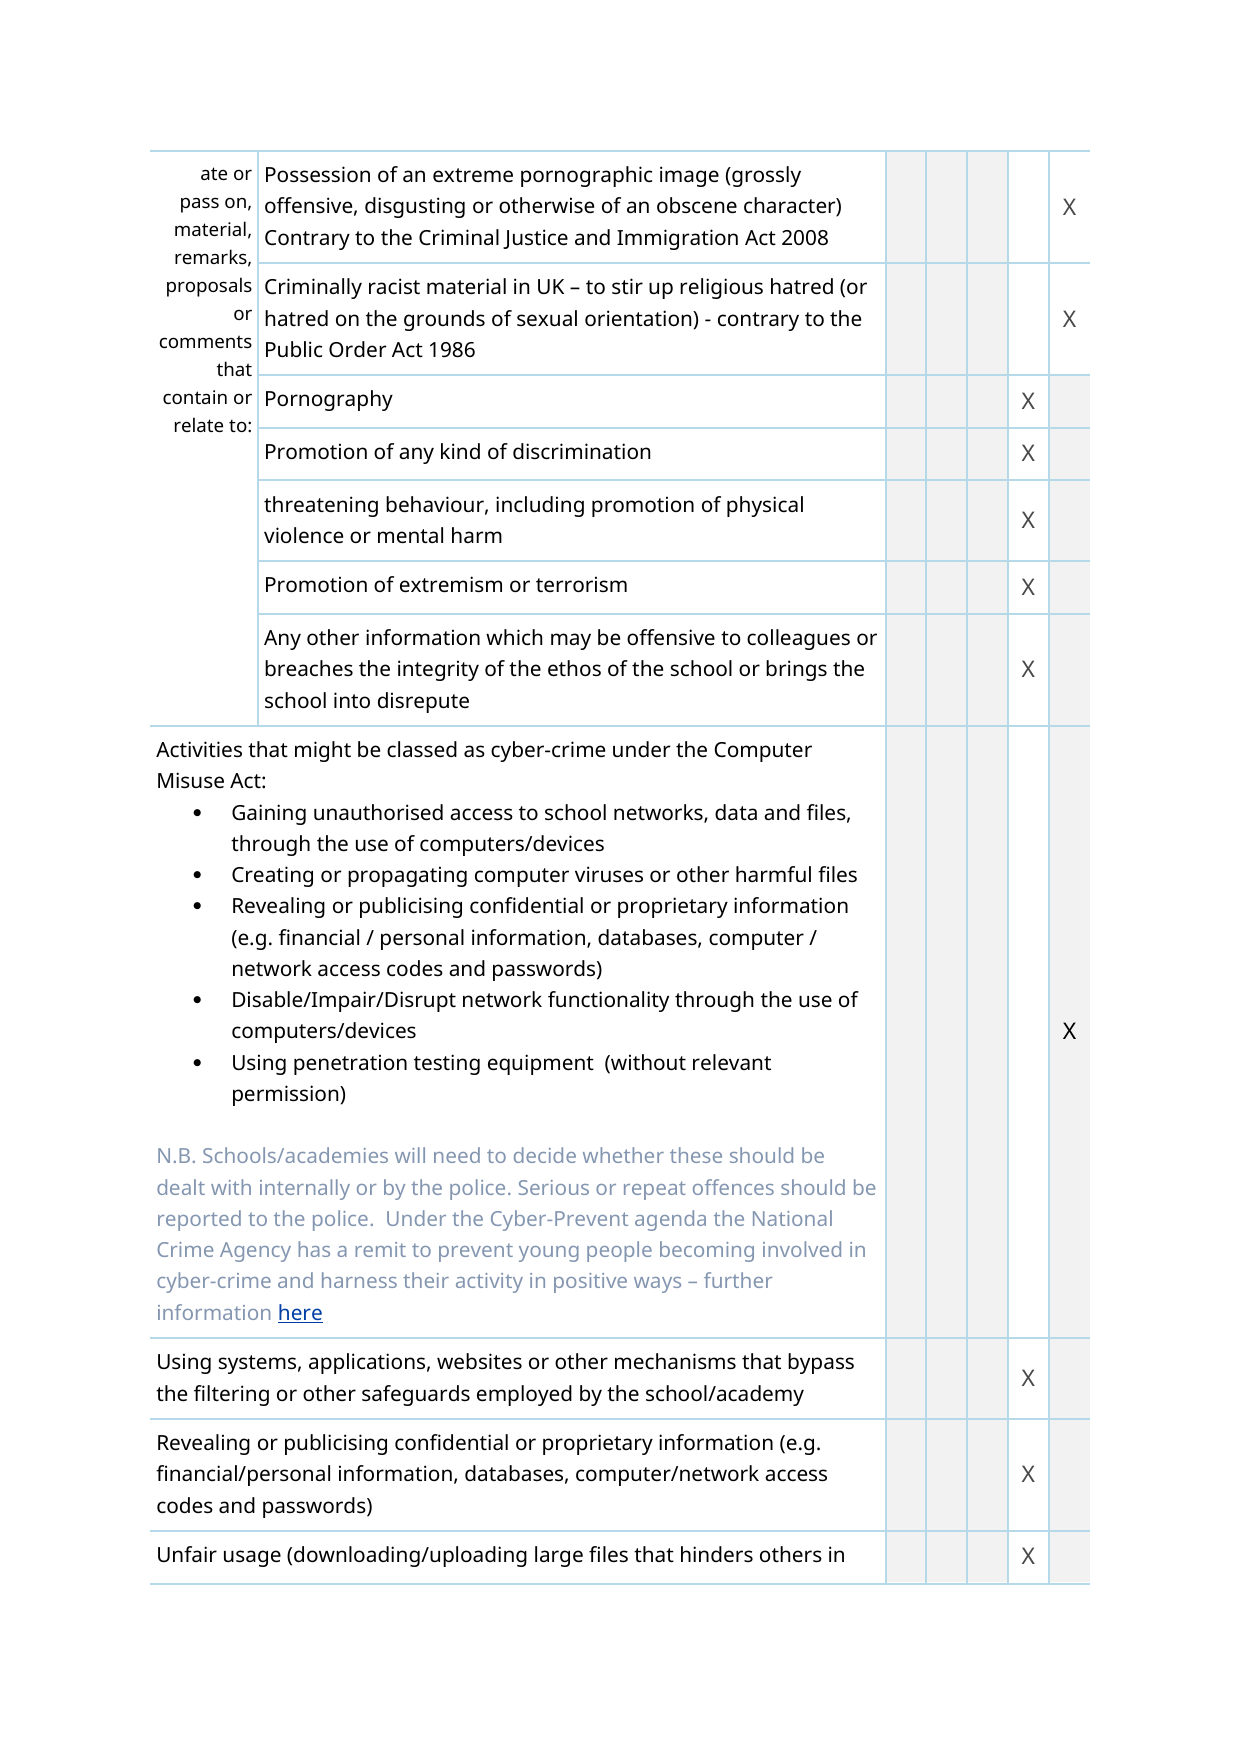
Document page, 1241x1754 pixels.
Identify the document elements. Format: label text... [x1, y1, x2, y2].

table_cell X [1009, 481, 1048, 560]
table_cell Pornography [259, 376, 885, 427]
table_cell [887, 615, 925, 725]
table_cell X [1050, 152, 1090, 262]
table_cell [927, 264, 966, 374]
table_cell [1050, 1339, 1090, 1418]
table_cell Possession of an extreme pornographic image (grossly offensive, disgusting or otherwise of an obscene character) Contrary to the Criminal Justice and Immigration Act 2008 [259, 152, 885, 262]
table_cell [1050, 615, 1090, 725]
table_cell threatening behaviour, including promotion of physical violence or mental harm [259, 481, 885, 560]
table_cell [887, 1532, 925, 1582]
table_cell [968, 376, 1007, 427]
table_cell X [1009, 562, 1048, 613]
table_cell Activities that might be classed as cyber-crime under the Computer Misuse Act: Gaining unauthorised access to school networks, data and files, through the use of computers/devices Creating or propagating computer viruses or other harmful files Revealing or publicising confidential or proprietary information (e.g. financial / personal information, databases, computer / network access codes and passwords) Disable/Impair/Disrupt network functionality through the use of computers/devices Using penetration testing equipment (without relevant permission) N.B. Schools/academies will need to decide whether these should be dealt with internally or by the police. Serious or repeat offences should be reported to the police. Under the Cyber-Prevent agenda the National Crime Agency has a remit to prevent young people becoming involved in cyber-crime and harness their activity in positive ways – further information here [150, 727, 885, 1337]
table_cell [1050, 481, 1090, 560]
table_cell [968, 1339, 1007, 1418]
table_cell [1050, 429, 1090, 479]
table_cell X [1009, 1339, 1048, 1418]
table_cell X [1050, 264, 1090, 374]
table_cell [1009, 152, 1048, 262]
table_cell X [1050, 727, 1090, 1337]
table_cell [968, 481, 1007, 560]
table_cell [968, 615, 1007, 725]
table_cell [887, 562, 925, 613]
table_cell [150, 1532, 885, 1582]
table_cell [927, 429, 966, 479]
table_cell [1050, 562, 1090, 613]
table_cell [1050, 1420, 1090, 1530]
table_cell [927, 1532, 966, 1582]
table_cell [968, 562, 1007, 613]
table_cell X [1009, 615, 1048, 725]
table_cell [927, 1420, 966, 1530]
table_cell X [1009, 429, 1048, 479]
table_cell [1009, 264, 1048, 374]
table_cell Promotion of extremism or terrorism [259, 562, 885, 613]
table_cell X [1009, 376, 1048, 427]
table_cell Criminally racist material in UK – to stir up religious hatred (or hatred on the grounds of sexual orientation) - contrary to the Public Order Act 1986 [259, 264, 885, 374]
table_cell [927, 727, 966, 1337]
table_cell [887, 1420, 925, 1530]
table_cell [887, 481, 925, 560]
table_cell [968, 429, 1007, 479]
table_cell Using systems, applications, websites or other mechanisms that bypass the filtering or other safeguards employed by the school/academy [150, 1339, 885, 1418]
table_cell [927, 615, 966, 725]
table_cell Promotion of any kind of discrimination [259, 429, 885, 479]
table_cell Revealing or publicising confidential or proprietary information (e.g. financial/personal information, databases, computer/network access codes and passwords) [150, 1420, 885, 1530]
table_cell [887, 1339, 925, 1418]
table_cell [927, 376, 966, 427]
table_cell [927, 481, 966, 560]
table_cell X [1009, 1532, 1048, 1582]
table_cell [887, 264, 925, 374]
table_cell [887, 152, 925, 262]
table_cell [1009, 727, 1048, 1337]
table_cell [927, 1339, 966, 1418]
table_cell [887, 376, 925, 427]
table_cell [887, 429, 925, 479]
table_cell Any other information which may be offensive to colleagues or breaches the integrity of the ethos of the school or brings the school into disrepute [259, 615, 885, 725]
table_cell [1050, 1532, 1090, 1582]
table_cell [968, 1420, 1007, 1530]
table_cell [927, 152, 966, 262]
table_cell [1050, 376, 1090, 427]
table_cell [927, 562, 966, 613]
table_cell [968, 1532, 1007, 1582]
table_cell [968, 152, 1007, 262]
table_cell [887, 727, 925, 1337]
table_cell [968, 727, 1007, 1337]
table_cell [968, 264, 1007, 374]
table_cell X [1009, 1420, 1048, 1530]
